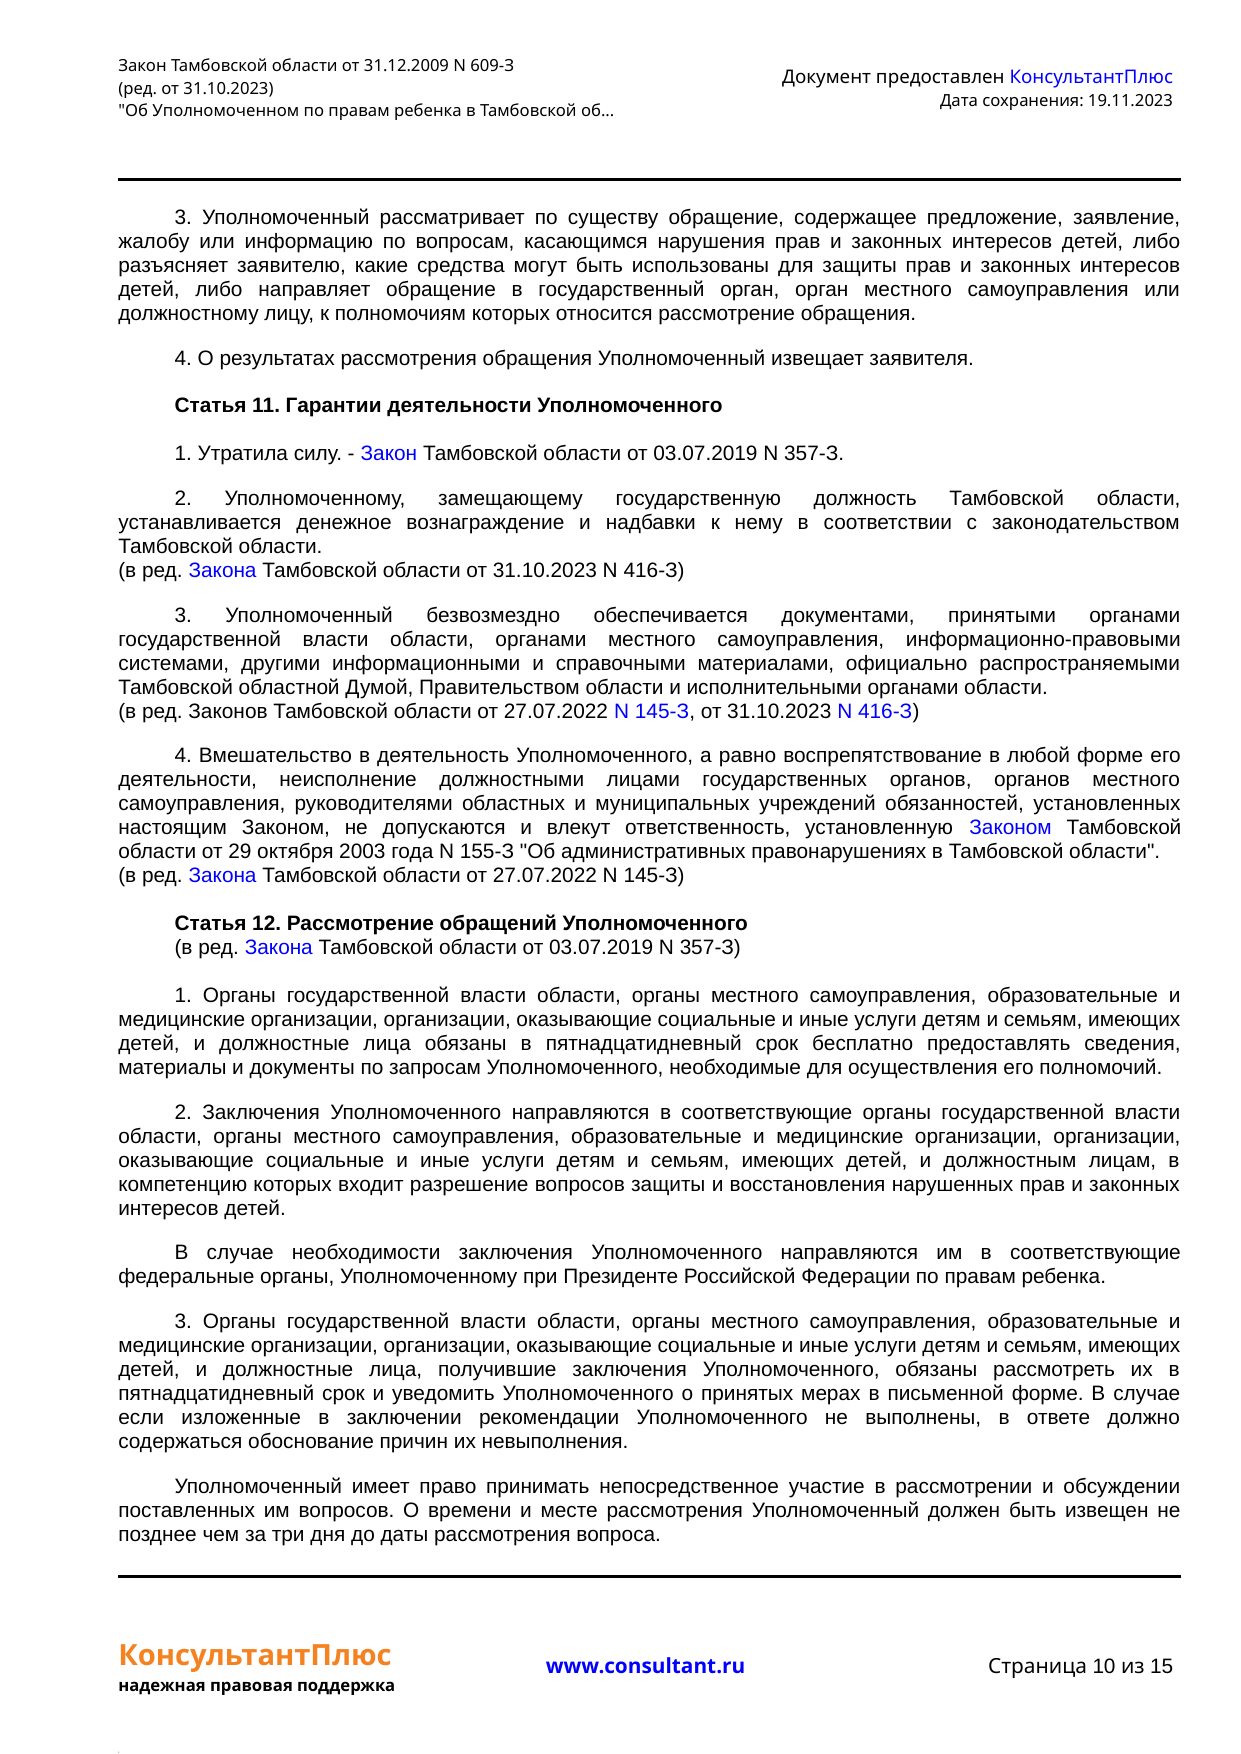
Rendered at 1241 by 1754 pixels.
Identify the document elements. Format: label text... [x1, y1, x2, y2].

text Уполномоченный имеет право принимать непосредственное участие в рассмотрении и обсуждении поставленных им вопросов. О времени и месте рассмотрения Уполномоченный должен быть извещен не позднее чем за три дня до даты рассмотрения вопроса. [118, 1473, 1181, 1545]
text 4. О результатах рассмотрения обращения Уполномоченный извещает заявителя. [118, 345, 1181, 369]
text (в ред. Законов Тамбовской области от 27.07.2022 N 145-З, от 31.10.2023 N 416-З) [118, 698, 1181, 722]
text (в ред. Закона Тамбовской области от 03.07.2019 N 357-З) [118, 935, 1181, 959]
text 2. Заключения Уполномоченного направляются в соответствующие органы государственной власти области, органы местного самоуправления, образовательные и медицинские организации, организации, оказывающие социальные и иные услуги детям и семьям, имеющих детей, и должностным лицам, в компетенцию которых входит разрешение вопросов защиты и восстановления нарушенных прав и законных интересов детей. [118, 1099, 1181, 1219]
text 1. Утратила силу. - Закон Тамбовской области от 03.07.2019 N 357-З. [118, 441, 1181, 465]
title Статья 11. Гарантии деятельности Уполномоченного [118, 393, 1181, 417]
text (в ред. Закона Тамбовской области от 27.07.2022 N 145-З) [118, 863, 1181, 887]
text 3. Органы государственной власти области, органы местного самоуправления, образовательные и медицинские организации, организации, оказывающие социальные и иные услуги детям и семьям, имеющих детей, и должностные лица, получившие заключения Уполномоченного, обязаны рассмотреть их в пятнадцатидневный срок и уведомить Уполномоченного о принятых мерах в письменной форме. В случае если изложенные в заключении рекомендации Уполномоченного не выполнены, в ответе должно содержаться обоснование причин их невыполнения. [118, 1309, 1181, 1453]
text 1. Органы государственной власти области, органы местного самоуправления, образовательные и медицинские организации, организации, оказывающие социальные и иные услуги детям и семьям, имеющих детей, и должностные лица обязаны в пятнадцатидневный срок бесплатно предоставлять сведения, материалы и документы по запросам Уполномоченного, необходимые для осуществления его полномочий. [118, 983, 1181, 1079]
text 3. Уполномоченный безвозмездно обеспечивается документами, принятыми органами государственной власти области, органами местного самоуправления, информационно-правовыми системами, другими информационными и справочными материалами, официально распространяемыми Тамбовской областной Думой, Правительством области и исполнительными органами области. [118, 603, 1181, 698]
text 2. Уполномоченному, замещающему государственную должность Тамбовской области, устанавливается денежное вознаграждение и надбавки к нему в соответствии с законодательством Тамбовской области. [118, 486, 1181, 558]
text В случае необходимости заключения Уполномоченного направляются им в соответствующие федеральные органы, Уполномоченному при Президенте Российской Федерации по правам ребенка. [118, 1240, 1181, 1288]
text 4. Вмешательство в деятельность Уполномоченного, а равно воспрепятствование в любой форме его деятельности, неисполнение должностными лицами государственных органов, органов местного самоуправления, руководителями областных и муниципальных учреждений обязанностей, установленных настоящим Законом, не допускаются и влекут ответственность, установленную Законом Тамбовской области от 29 октября 2003 года N 155-З "Об административных правонарушениях в Тамбовской области". [118, 743, 1181, 863]
text 3. Уполномоченный рассматривает по существу обращение, содержащее предложение, заявление, жалобу или информацию по вопросам, касающимся нарушения прав и законных интересов детей, либо разъясняет заявителю, какие средства могут быть использованы для защиты прав и законных интересов детей, либо направляет обращение в государственный орган, орган местного самоуправления или должностному лицу, к полномочиям которых относится рассмотрение обращения. [118, 205, 1181, 324]
text (в ред. Закона Тамбовской области от 31.10.2023 N 416-З) [118, 558, 1181, 582]
title Статья 12. Рассмотрение обращений Уполномоченного [118, 911, 1181, 935]
